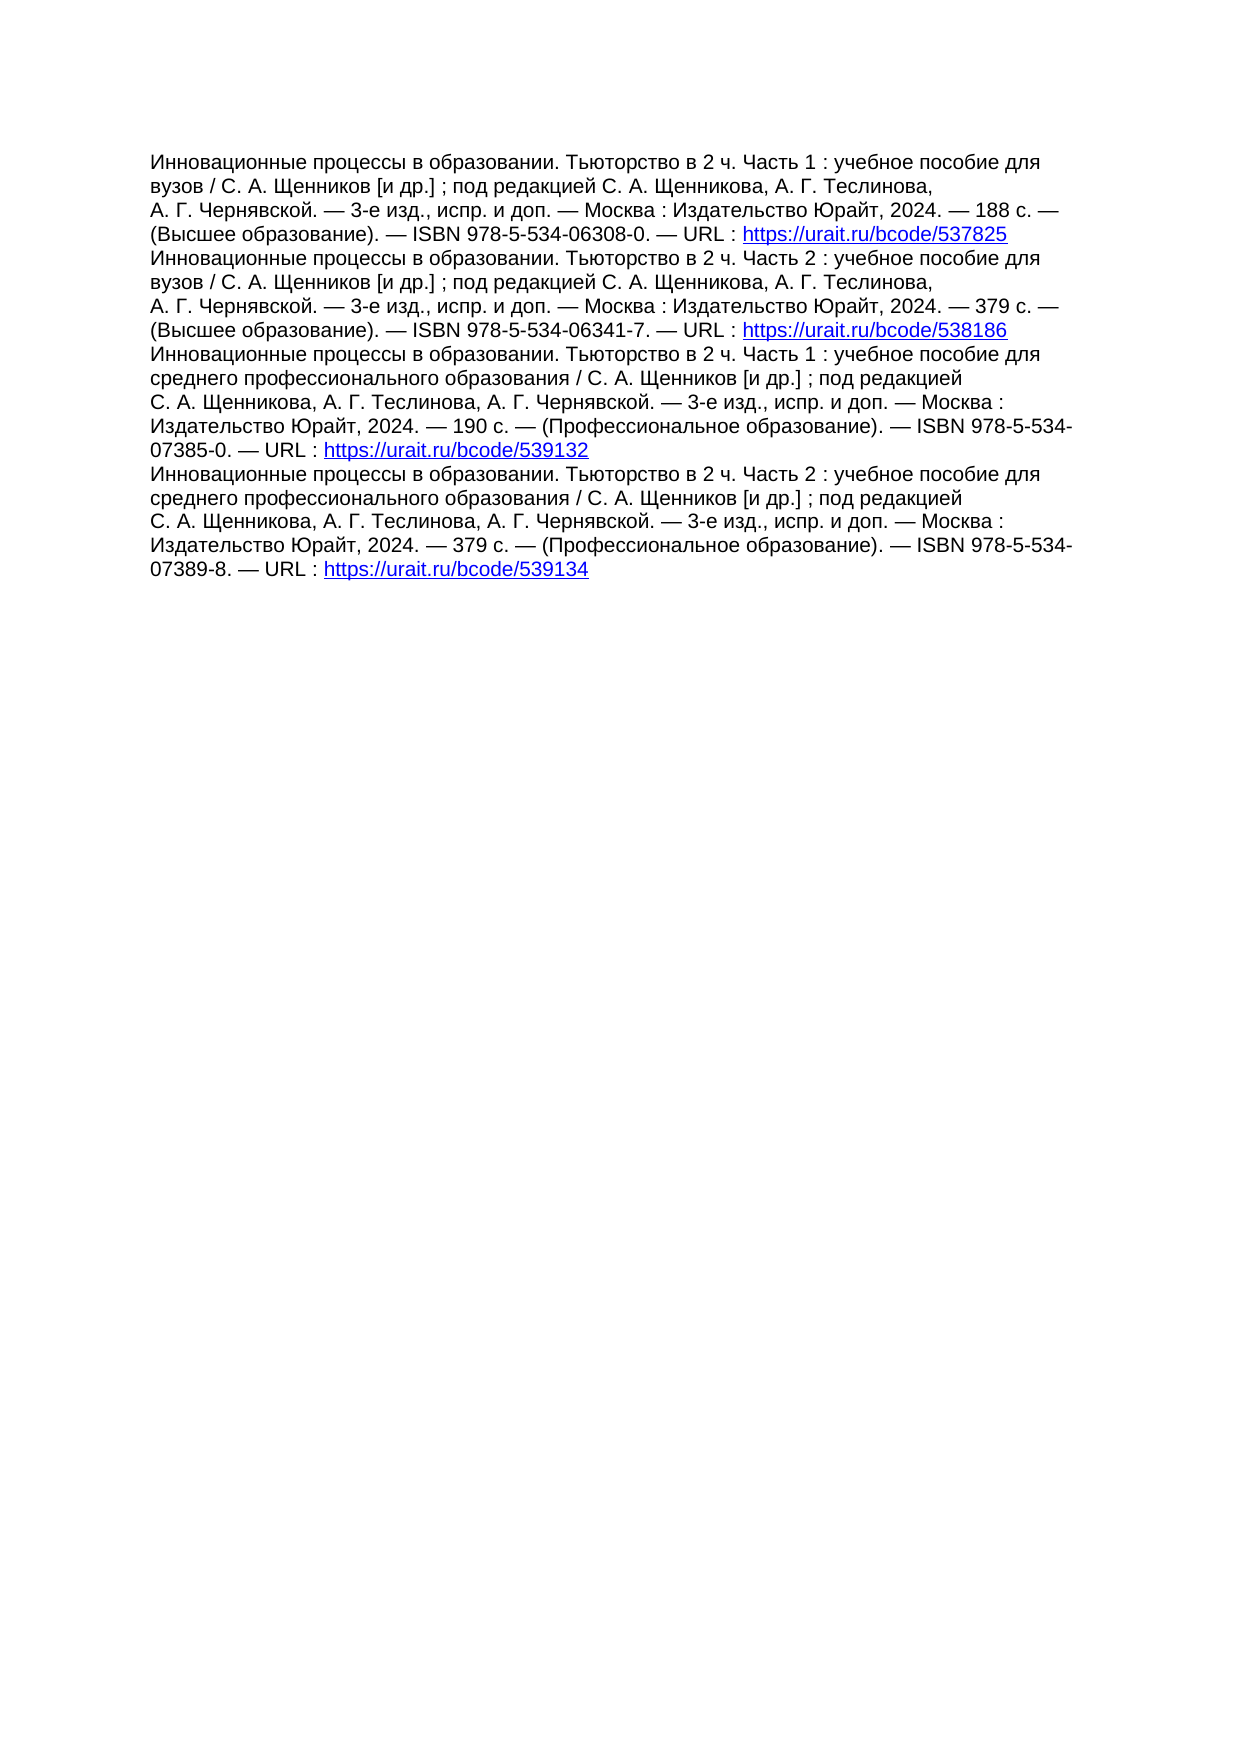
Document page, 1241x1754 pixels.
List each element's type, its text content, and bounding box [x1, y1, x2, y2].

text Инновационные процессы в образовании. Тьюторство в 2 ч. Часть 1 : учебное пособие для среднего профессионального образования / С. А. Щенников [и др.] ; под редакцией С. А. Щенникова, А. Г. Теслинова, А. Г. Чернявской. — 3-е изд., испр. и доп. — Москва : Издательство Юрайт, 2024. — 190 с. — (Профессиональное образование). — ISBN 978-5-534-07385-0. — URL : https://urait.ru/bcode/539132 [150, 342, 1090, 461]
text Инновационные процессы в образовании. Тьюторство в 2 ч. Часть 2 : учебное пособие для вузов / С. А. Щенников [и др.] ; под редакцией С. А. Щенникова, А. Г. Теслинова, А. Г. Чернявской. — 3-е изд., испр. и доп. — Москва : Издательство Юрайт, 2024. — 379 с. — (Высшее образование). — ISBN 978-5-534-06341-7. — URL : https://urait.ru/bcode/538186 [150, 246, 1090, 342]
text Инновационные процессы в образовании. Тьюторство в 2 ч. Часть 2 : учебное пособие для среднего профессионального образования / С. А. Щенников [и др.] ; под редакцией С. А. Щенникова, А. Г. Теслинова, А. Г. Чернявской. — 3-е изд., испр. и доп. — Москва : Издательство Юрайт, 2024. — 379 с. — (Профессиональное образование). — ISBN 978-5-534-07389-8. — URL : https://urait.ru/bcode/539134 [150, 461, 1090, 581]
text Инновационные процессы в образовании. Тьюторство в 2 ч. Часть 1 : учебное пособие для вузов / С. А. Щенников [и др.] ; под редакцией С. А. Щенникова, А. Г. Теслинова, А. Г. Чернявской. — 3-е изд., испр. и доп. — Москва : Издательство Юрайт, 2024. — 188 с. — (Высшее образование). — ISBN 978-5-534-06308-0. — URL : https://urait.ru/bcode/537825 [150, 150, 1090, 246]
